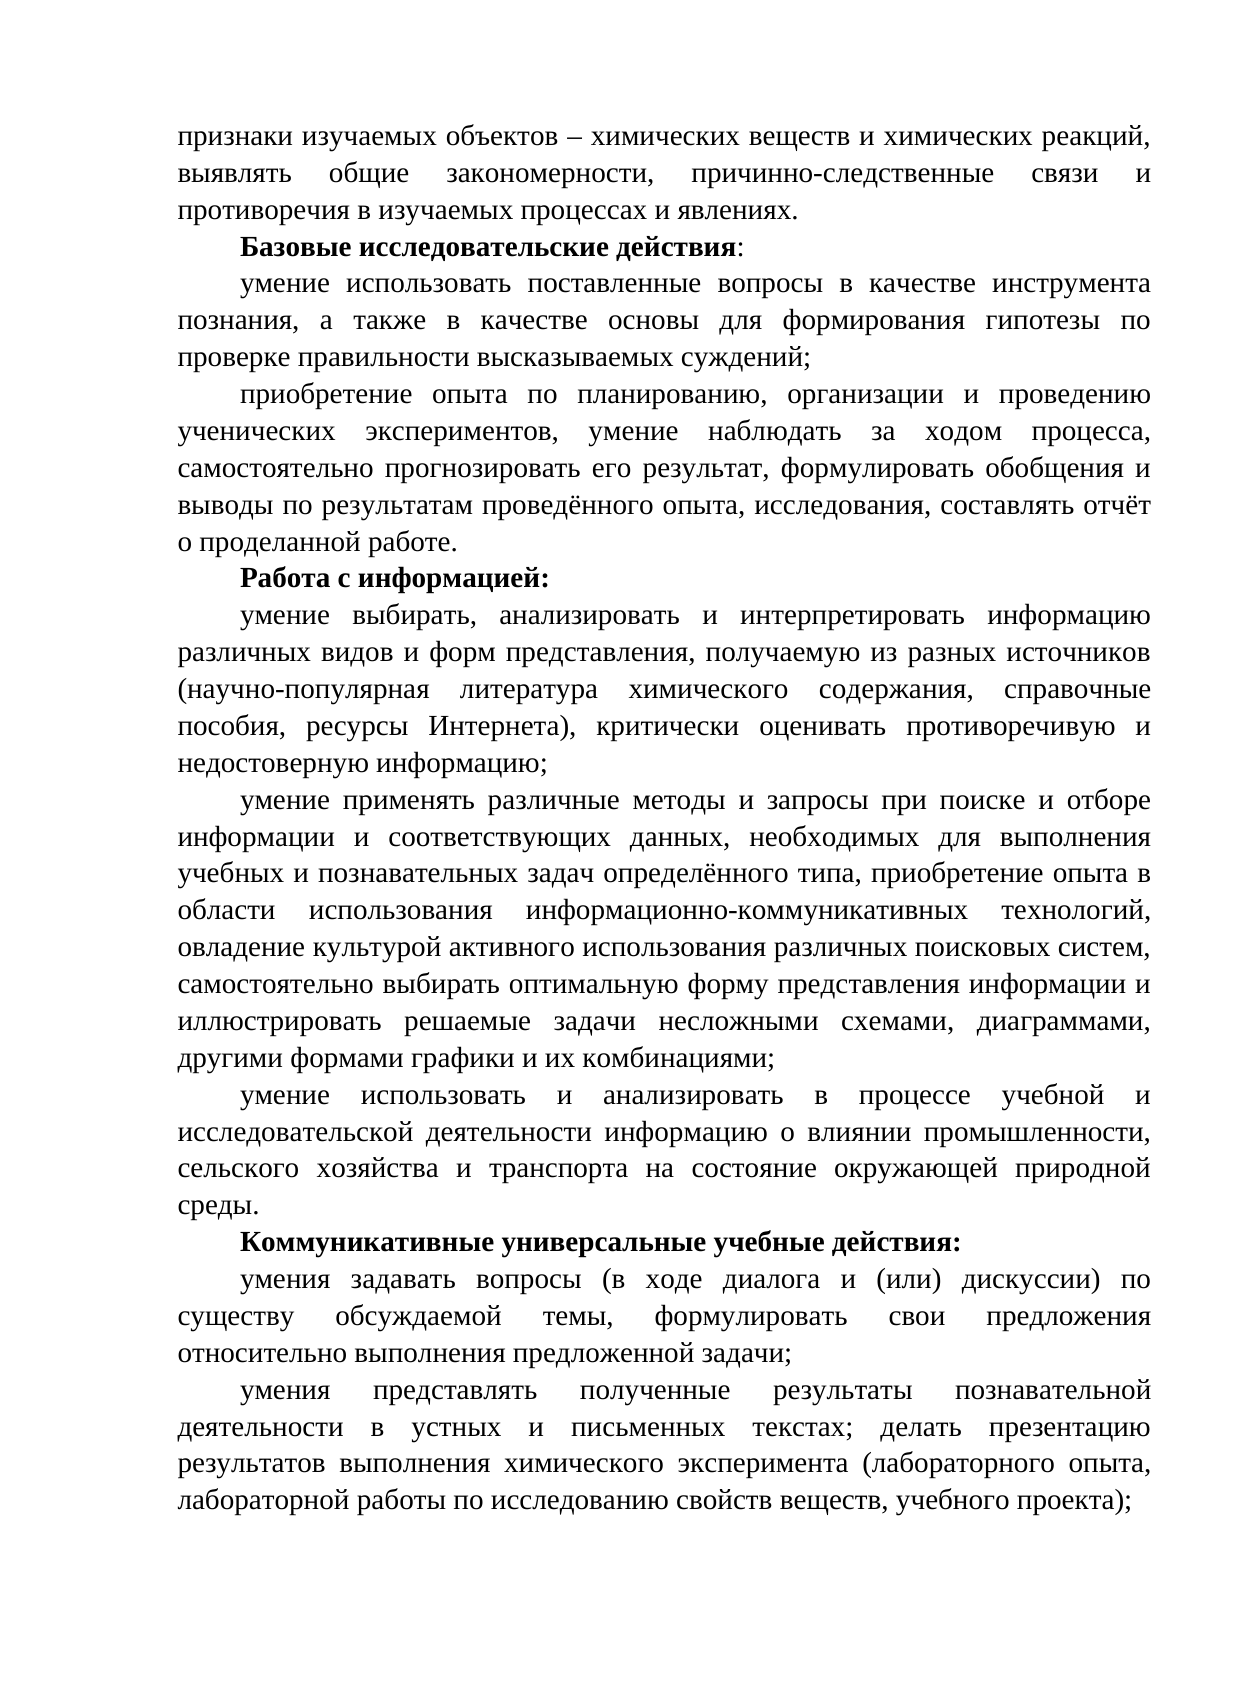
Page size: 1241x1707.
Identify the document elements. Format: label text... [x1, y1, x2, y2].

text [177, 118, 1152, 225]
text умение выбирать, анализировать и интерпретировать информацию различных видов и форм представления, получаемую из разных источников (научно-популярная литература химического содержания, справочные пособия, ресурсы Интернета), критически оценивать противоречивую и недостоверную информацию; [177, 597, 1152, 778]
text Работа с информацией: [177, 561, 1152, 594]
text Базовые исследовательские действия: [177, 229, 1152, 262]
text приобретение опыта по планированию, организации и проведению ученических экспериментов, умение наблюдать за ходом процесса, самостоятельно прогнозировать его результат, формулировать обобщения и выводы по результатам проведённого опыта, исследования, составлять отчёт о проделанной работе. [177, 376, 1152, 557]
text Коммуникативные универсальные учебные действия: [177, 1224, 1152, 1258]
text умения задавать вопросы (в ходе диалога и (или) дискуссии) по существу обсуждаемой темы, формулировать свои предложения относительно выполнения предложенной задачи; [177, 1261, 1152, 1368]
text умение применять различные методы и запросы при поиске и отборе информации и соответствующих данных, необходимых для выполнения учебных и познавательных задач определённого типа, приобретение опыта в области использования информационно-коммуникативных технологий, овладение культурой активного использования различных поисковых систем, самостоятельно выбирать оптимальную форму представления информации и иллюстрировать решаемые задачи несложными схемами, диаграммами, другими формами графики и их комбинациями; [177, 782, 1152, 1073]
text умение использовать и анализировать в процессе учебной и исследовательской деятельности информацию о влиянии промышленности, сельского хозяйства и транспорта на состояние окружающей природной среды. [177, 1077, 1152, 1221]
text умения представлять полученные результаты познавательной деятельности в устных и письменных текстах; делать презентацию результатов выполнения химического эксперимента (лабораторного опыта, лабораторной работы по исследованию свойств веществ, учебного проекта); [177, 1372, 1152, 1516]
text умение использовать поставленные вопросы в качестве инструмента познания, а также в качестве основы для формирования гипотезы по проверке правильности высказываемых суждений; [177, 266, 1152, 373]
